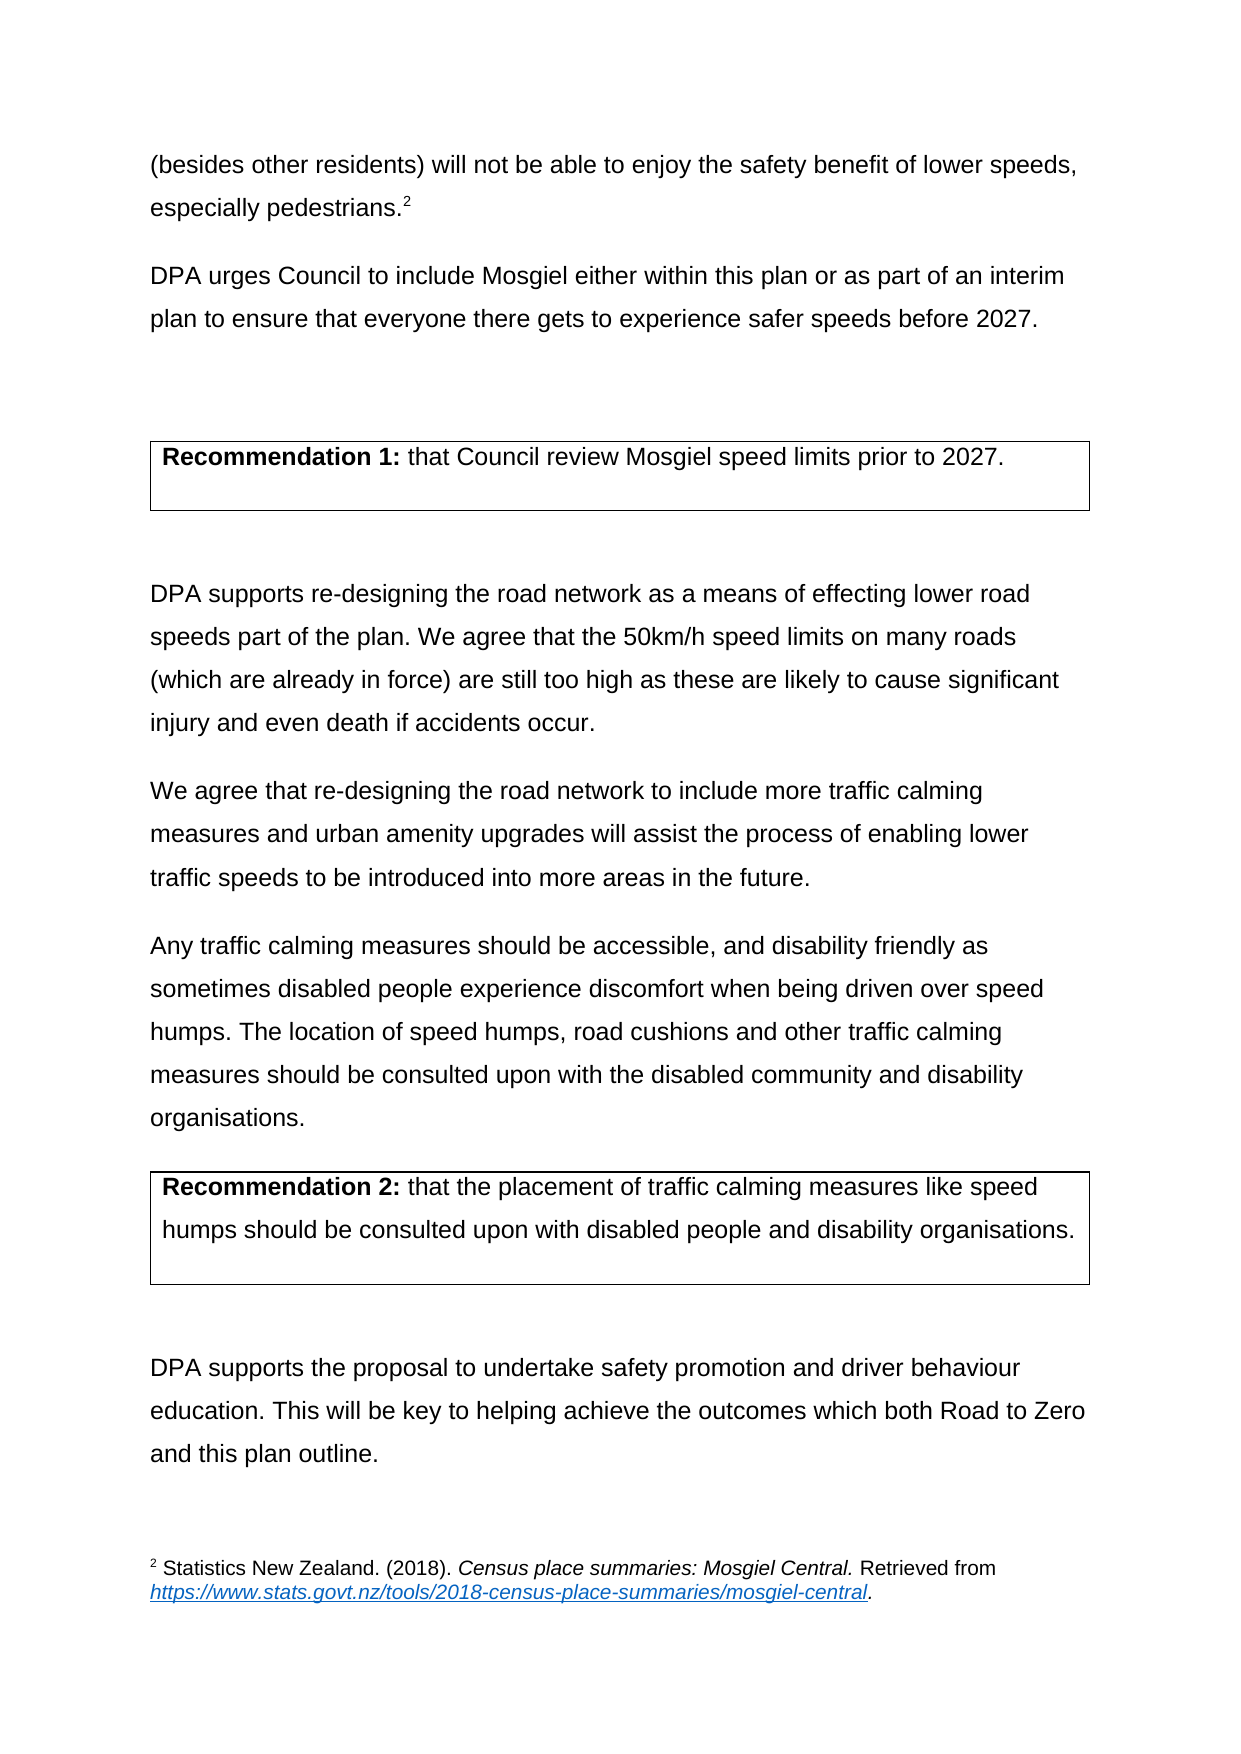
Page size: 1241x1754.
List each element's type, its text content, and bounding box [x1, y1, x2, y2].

text DPA supports the proposal to undertake safety promotion and driver behaviour education. This will be key to helping achieve the outcomes which both Road to Zero and this plan outline. [150, 1353, 1090, 1468]
text DPA urges Council to include Mosgiel either within this plan or as part of an interim plan to ensure that everyone there gets to experience safer speeds before 2027. [150, 261, 1090, 333]
table_header Recommendation 1: that Council review Mosgiel speed limits prior to 2027. [151, 442, 1089, 510]
text DPA supports re-designing the road network as a means of effecting lower road speeds part of the plan. We agree that the 50km/h speed limits on many roads (which are already in force) are still too high as these are likely to cause significant injury and even death if accidents occur. [150, 579, 1090, 737]
text We agree that re-designing the road network to include more traffic calming measures and urban amenity upgrades will assist the process of enabling lower traffic speeds to be introduced into more areas in the future. [150, 776, 1090, 891]
text Any traffic calming measures should be accessible, and disability friendly as sometimes disabled people experience discomfort when being driven over speed humps. The location of speed humps, road cushions and other traffic calming measures should be consulted upon with the disabled community and disability organisations. [150, 931, 1090, 1132]
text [150, 150, 1090, 222]
table_header Recommendation 2: that the placement of traffic calming measures like speed humps should be consulted upon with disabled people and disability organisations. [151, 1173, 1089, 1283]
